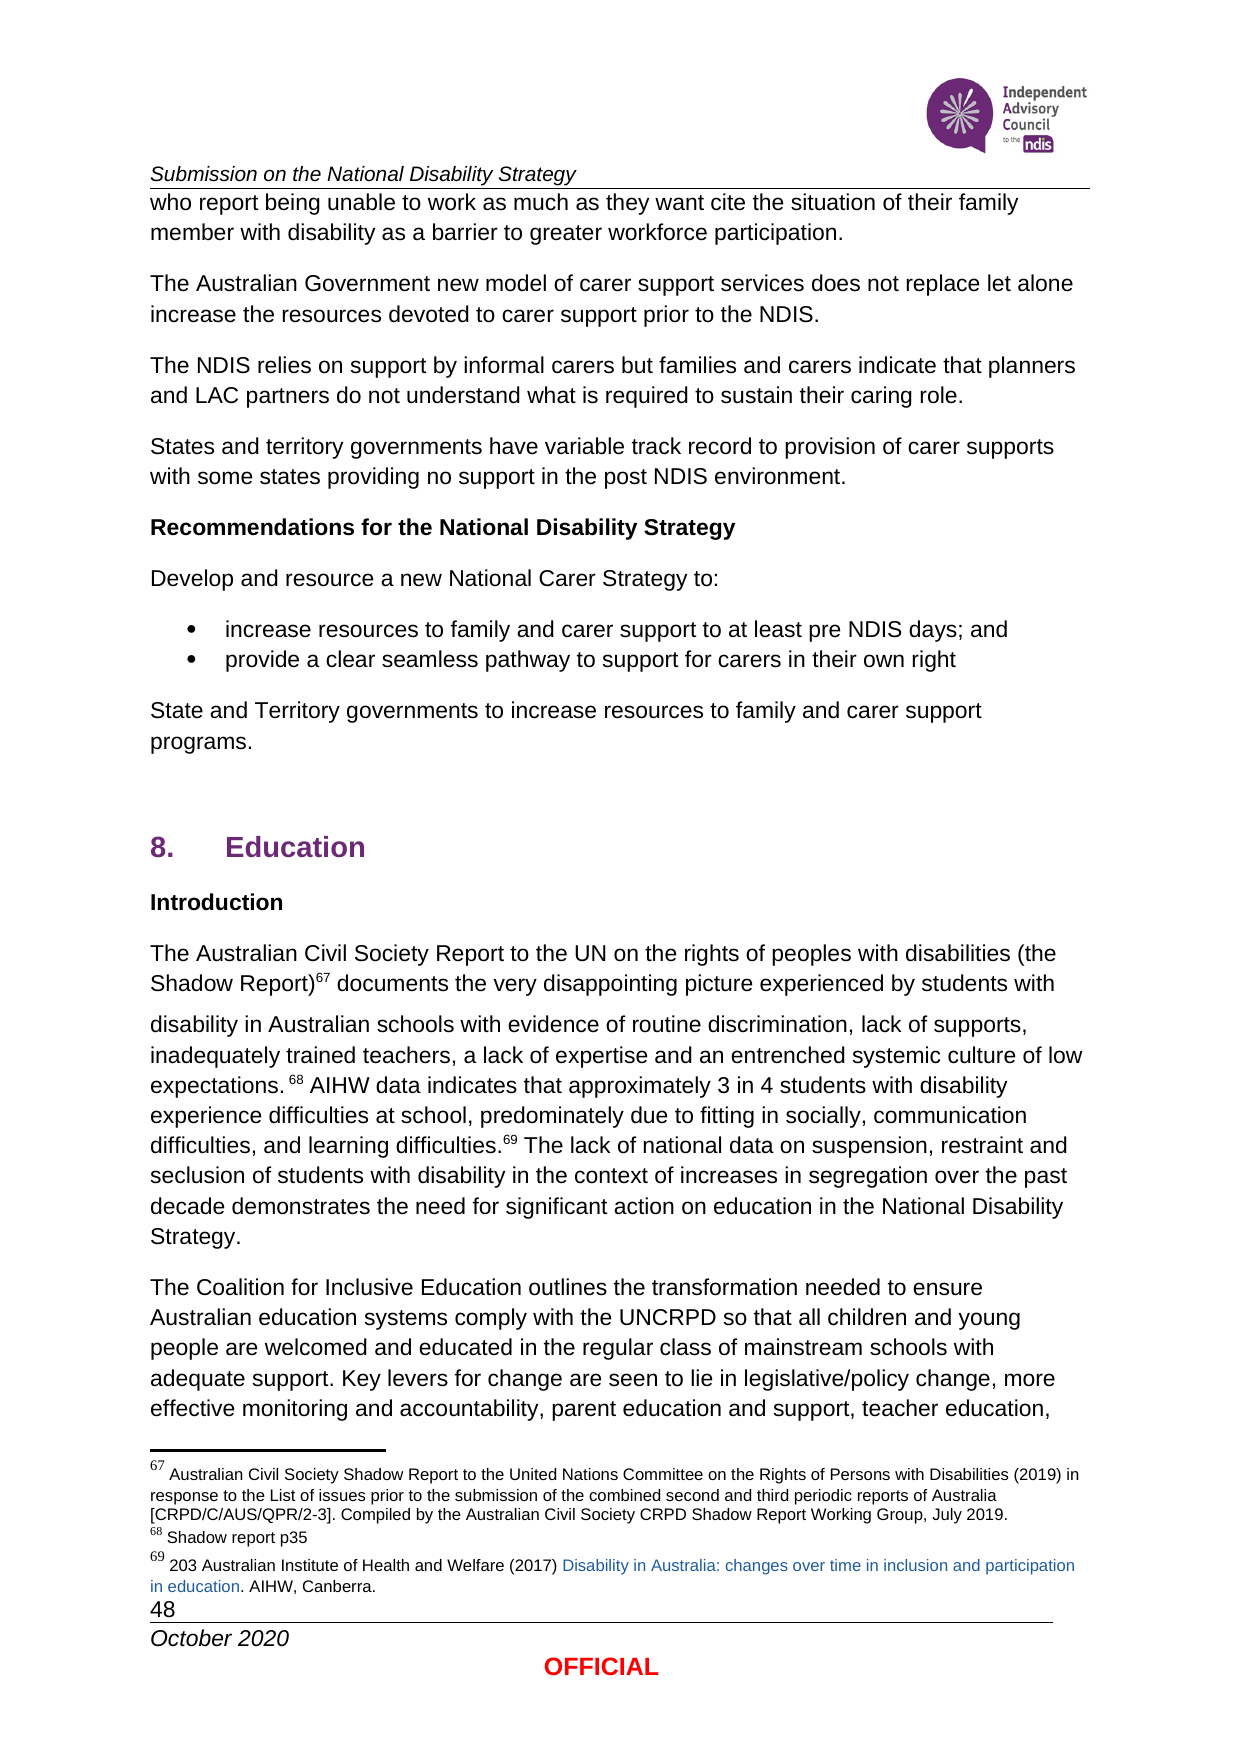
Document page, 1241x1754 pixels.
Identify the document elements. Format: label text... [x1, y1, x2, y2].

picture [921, 73, 1091, 162]
list provide a clear seamless pathway to support for carers in their own right [187, 646, 1090, 673]
text Develop and resource a new National Carer Strategy to: [150, 565, 1090, 591]
text The Australian Civil Society Report to the UN on the rights of peoples with disabilities (the Shadow Report) documents the very disappointing picture experienced by students with disability in Australian schools with evidence of routine discrimination, lack of supports, inadequately trained teachers, a lack of expertise and an entrenched systemic culture of low expectations. AIHW data indicates that approximately 3 in 4 students with disability experience difficulties at school, predominately due to fitting in socially, communication difficulties, and learning difficulties. The lack of national data on suspension, restraint and seclusion of students with disability in the context of increases in segregation over the past decade demonstrates the need for significant action on education in the National Disability Strategy. [150, 940, 1090, 1249]
text The Australian Government new model of carer support services does not replace let alone increase the resources devoted to carer support prior to the NDIS. [150, 270, 1090, 327]
text States and territory governments have variable track record to provision of carer supports with some states providing no support in the post NDIS environment. [150, 433, 1090, 489]
subtitle 8. Education [150, 830, 1090, 863]
subtitle Introduction [150, 889, 1090, 915]
text State and Territory governments to increase resources to family and carer support programs. [150, 697, 1090, 754]
text The NDIS relies on support by informal carers but families and carers indicate that planners and LAC partners do not understand what is required to sustain their caring role. [150, 352, 1090, 408]
subtitle Recommendations for the National Disability Strategy [150, 514, 1090, 540]
list increase resources to family and carer support to at least pre NDIS days; and [187, 616, 1090, 642]
